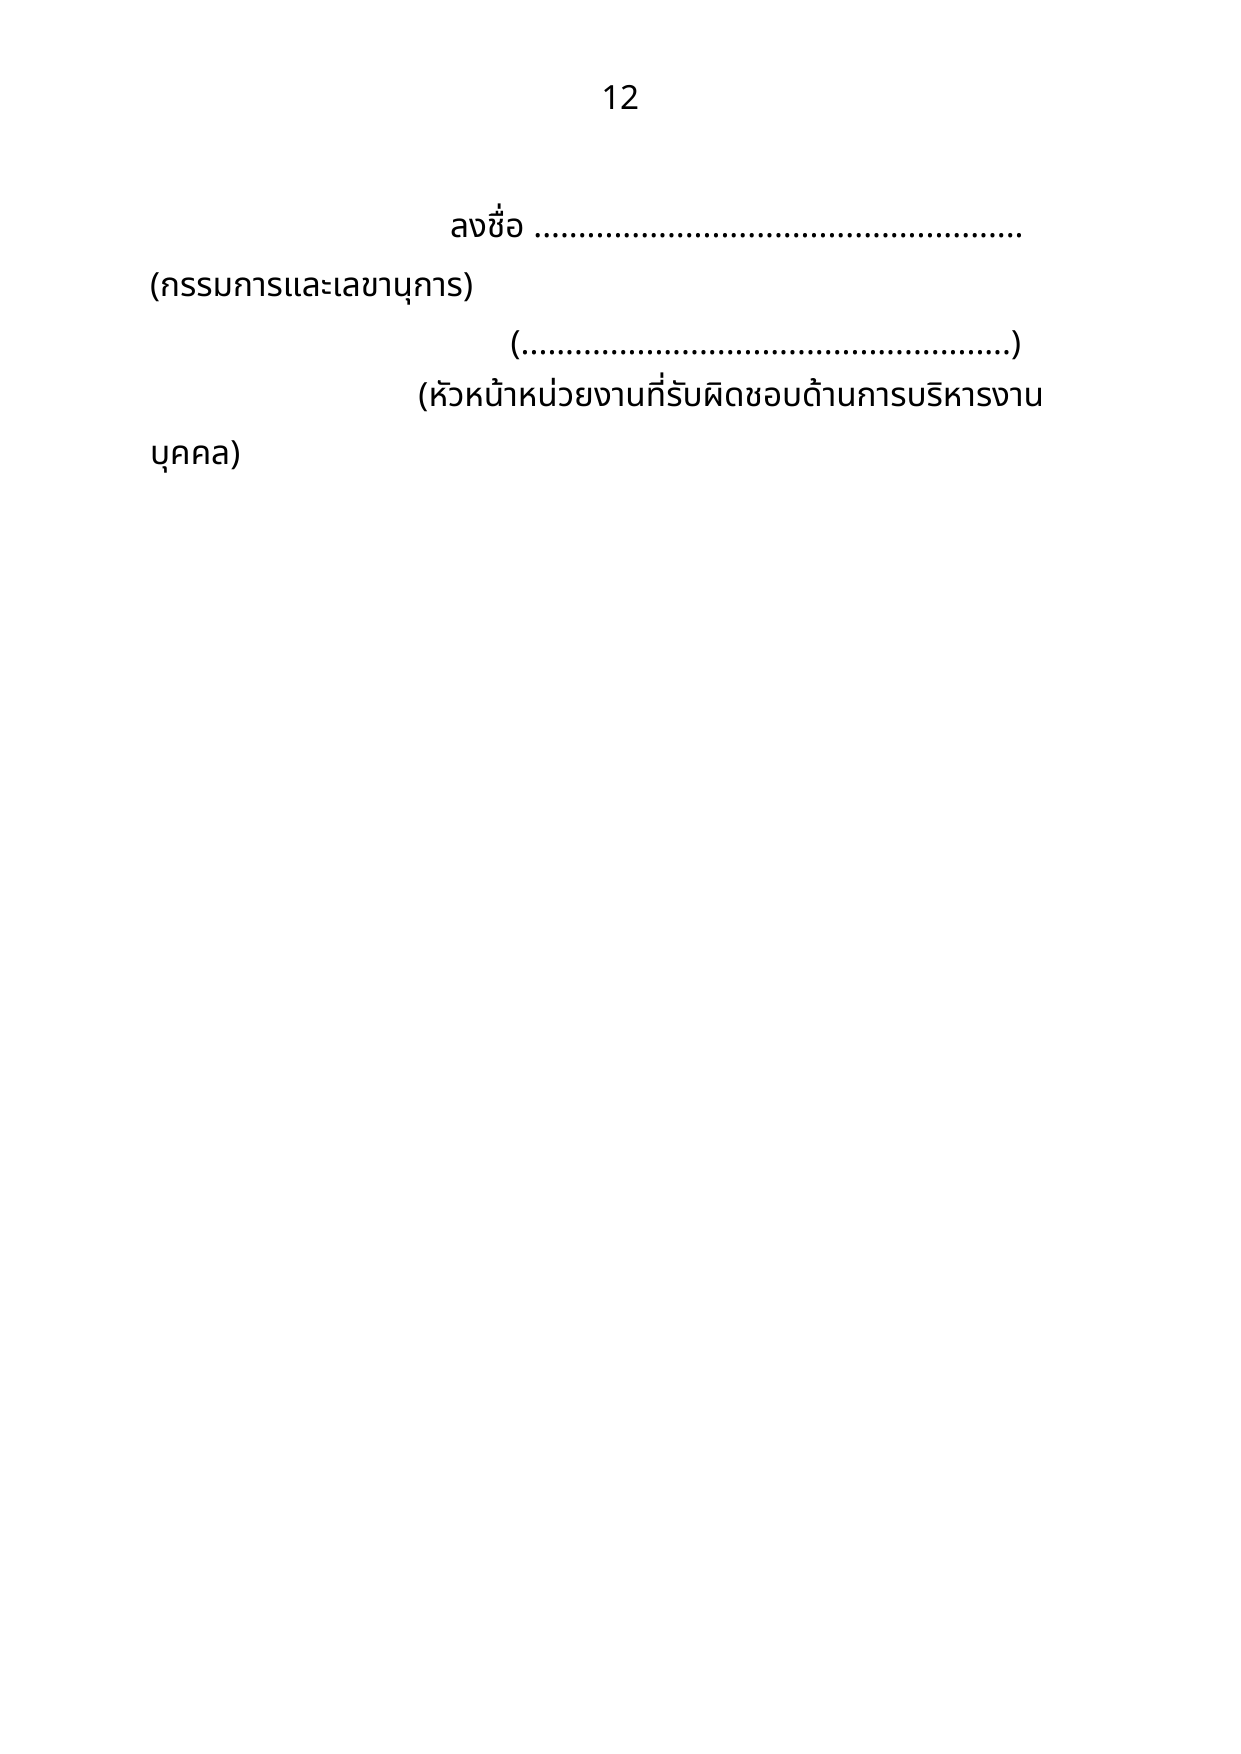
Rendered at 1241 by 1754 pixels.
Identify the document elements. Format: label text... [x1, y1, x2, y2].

text ลงชื่อ ....................................................... (กรรมการและเลขานุการ) [150, 202, 1090, 311]
text (.......................................................) [150, 318, 1090, 364]
text (หัวหน้าหน่วยงานที่รับผิดชอบด้านการบริหารงานบุคคล) [150, 371, 1090, 479]
